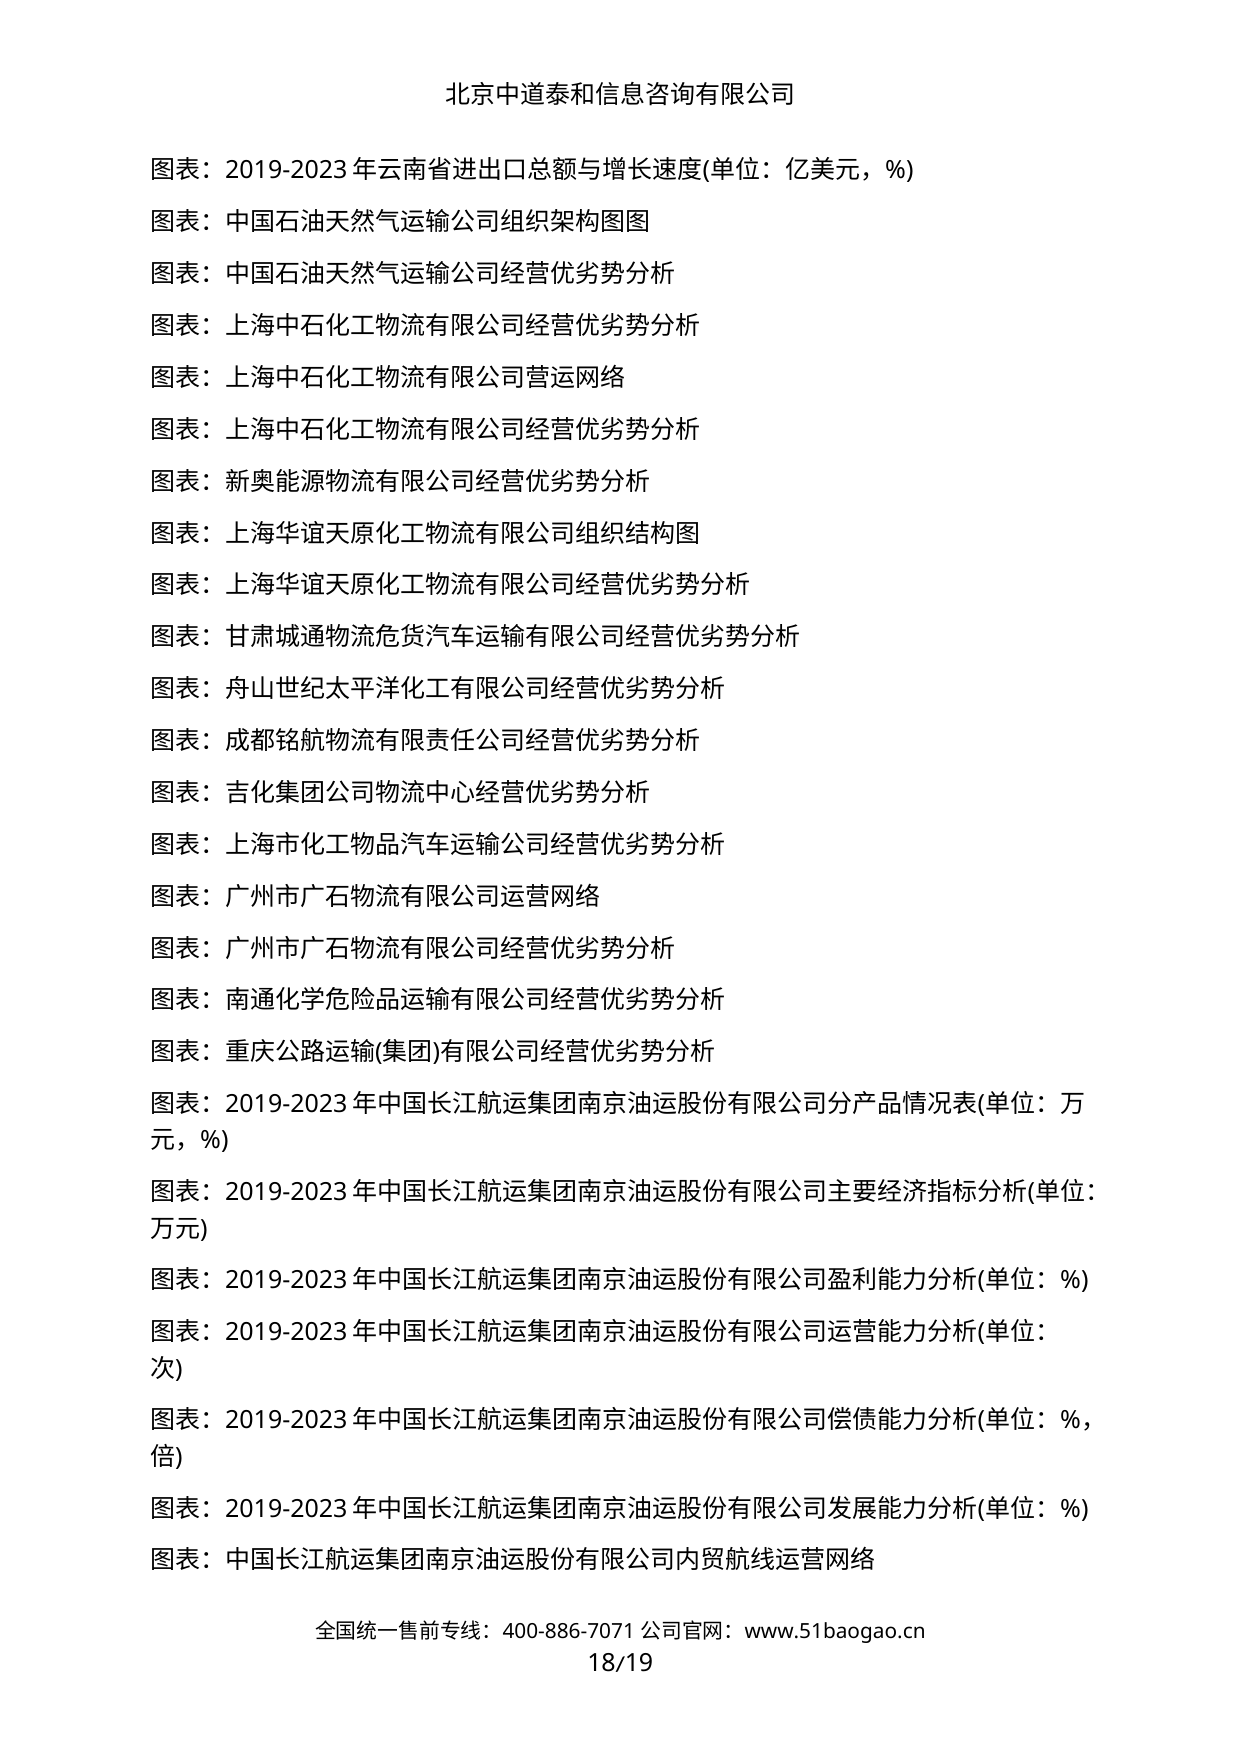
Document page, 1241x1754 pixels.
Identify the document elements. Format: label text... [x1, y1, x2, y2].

text 图表：吉化集团公司物流中心经营优劣势分析 [150, 772, 1090, 809]
text 图表：2019-2023年中国长江航运集团南京油运股份有限公司偿债能力分析(单位：%，倍) [150, 1400, 1090, 1472]
text 图表：上海华谊天原化工物流有限公司组织结构图 [150, 513, 1090, 549]
text 图表：成都铭航物流有限责任公司经营优劣势分析 [150, 721, 1090, 757]
text 图表：舟山世纪太平洋化工有限公司经营优劣势分析 [150, 669, 1090, 705]
text 图表：2019-2023年中国长江航运集团南京油运股份有限公司运营能力分析(单位：次) [150, 1312, 1090, 1384]
text 图表：南通化学危险品运输有限公司经营优劣势分析 [150, 980, 1090, 1016]
text 图表：中国长江航运集团南京油运股份有限公司内贸航线运营网络 [150, 1540, 1090, 1576]
text 图表：中国石油天然气运输公司组织架构图图 [150, 202, 1090, 238]
text 图表：甘肃城通物流危货汽车运输有限公司经营优劣势分析 [150, 617, 1090, 653]
text 图表：2019-2023年中国长江航运集团南京油运股份有限公司发展能力分析(单位：%) [150, 1488, 1090, 1524]
text 图表：上海市化工物品汽车运输公司经营优劣势分析 [150, 824, 1090, 861]
text 图表：广州市广石物流有限公司经营优劣势分析 [150, 928, 1090, 964]
text 图表：上海中石化工物流有限公司营运网络 [150, 357, 1090, 394]
text 图表：新奥能源物流有限公司经营优劣势分析 [150, 461, 1090, 497]
text 图表：上海中石化工物流有限公司经营优劣势分析 [150, 306, 1090, 342]
text 图表：2019-2023年中国长江航运集团南京油运股份有限公司盈利能力分析(单位：%) [150, 1260, 1090, 1296]
text 图表：广州市广石物流有限公司运营网络 [150, 876, 1090, 912]
text 图表：重庆公路运输(集团)有限公司经营优劣势分析 [150, 1032, 1090, 1068]
text 图表：上海华谊天原化工物流有限公司经营优劣势分析 [150, 565, 1090, 601]
text 图表：中国石油天然气运输公司经营优劣势分析 [150, 254, 1090, 290]
text 图表：2019-2023年中国长江航运集团南京油运股份有限公司主要经济指标分析(单位：万元) [150, 1172, 1090, 1244]
text 图表：2019-2023年云南省进出口总额与增长速度(单位：亿美元，%) [150, 150, 1090, 186]
text 图表：2019-2023年中国长江航运集团南京油运股份有限公司分产品情况表(单位：万元，%) [150, 1084, 1090, 1156]
text 图表：上海中石化工物流有限公司经营优劣势分析 [150, 409, 1090, 446]
